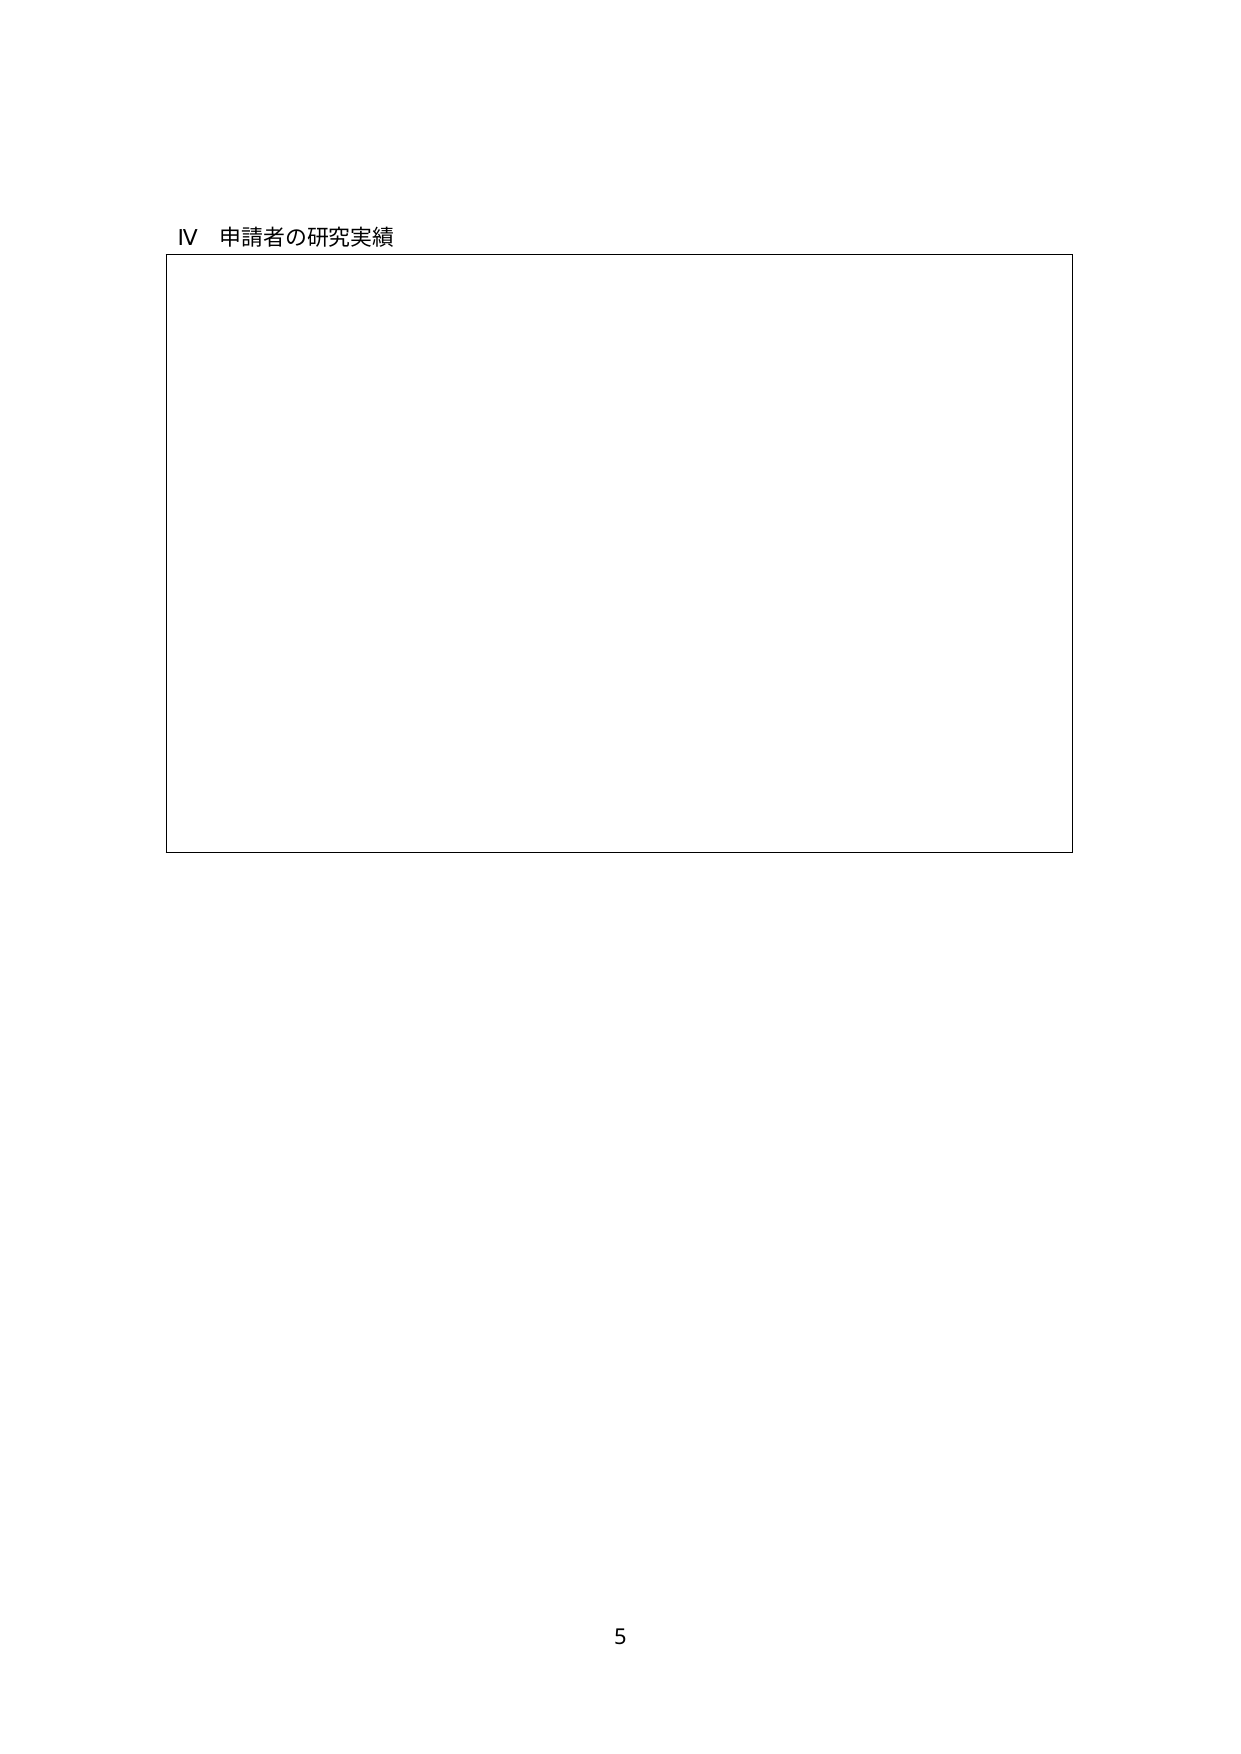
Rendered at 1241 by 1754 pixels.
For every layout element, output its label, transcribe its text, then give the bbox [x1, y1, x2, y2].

table_header [167, 255, 1072, 852]
text Ⅳ 申請者の研究実績 [177, 217, 1063, 254]
